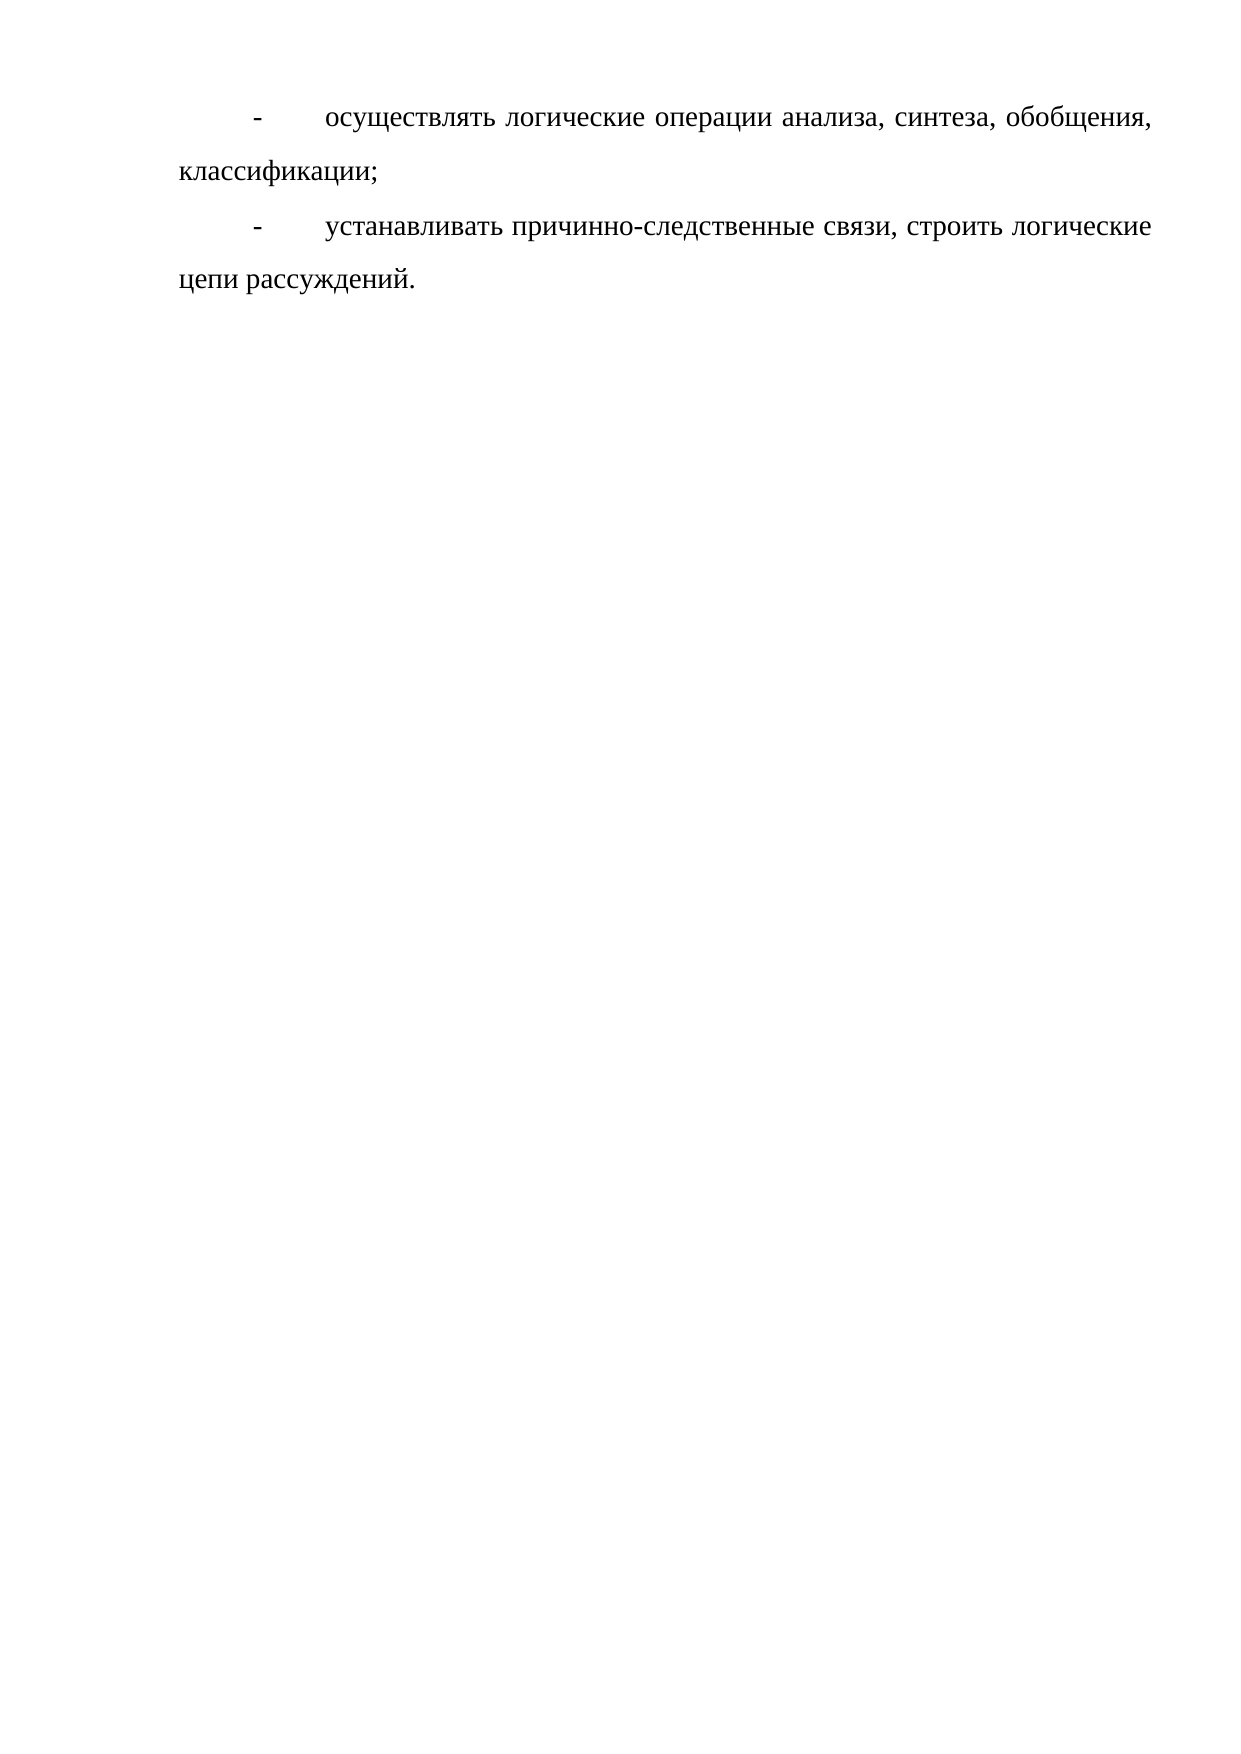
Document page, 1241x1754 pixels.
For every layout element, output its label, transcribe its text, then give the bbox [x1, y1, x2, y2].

list устанавливать причинно-следственные связи, строить логические цепи рассуждений. [179, 208, 1152, 295]
list осуществлять логические операции анализа, синтеза, обобщения, классификации; [179, 99, 1152, 186]
